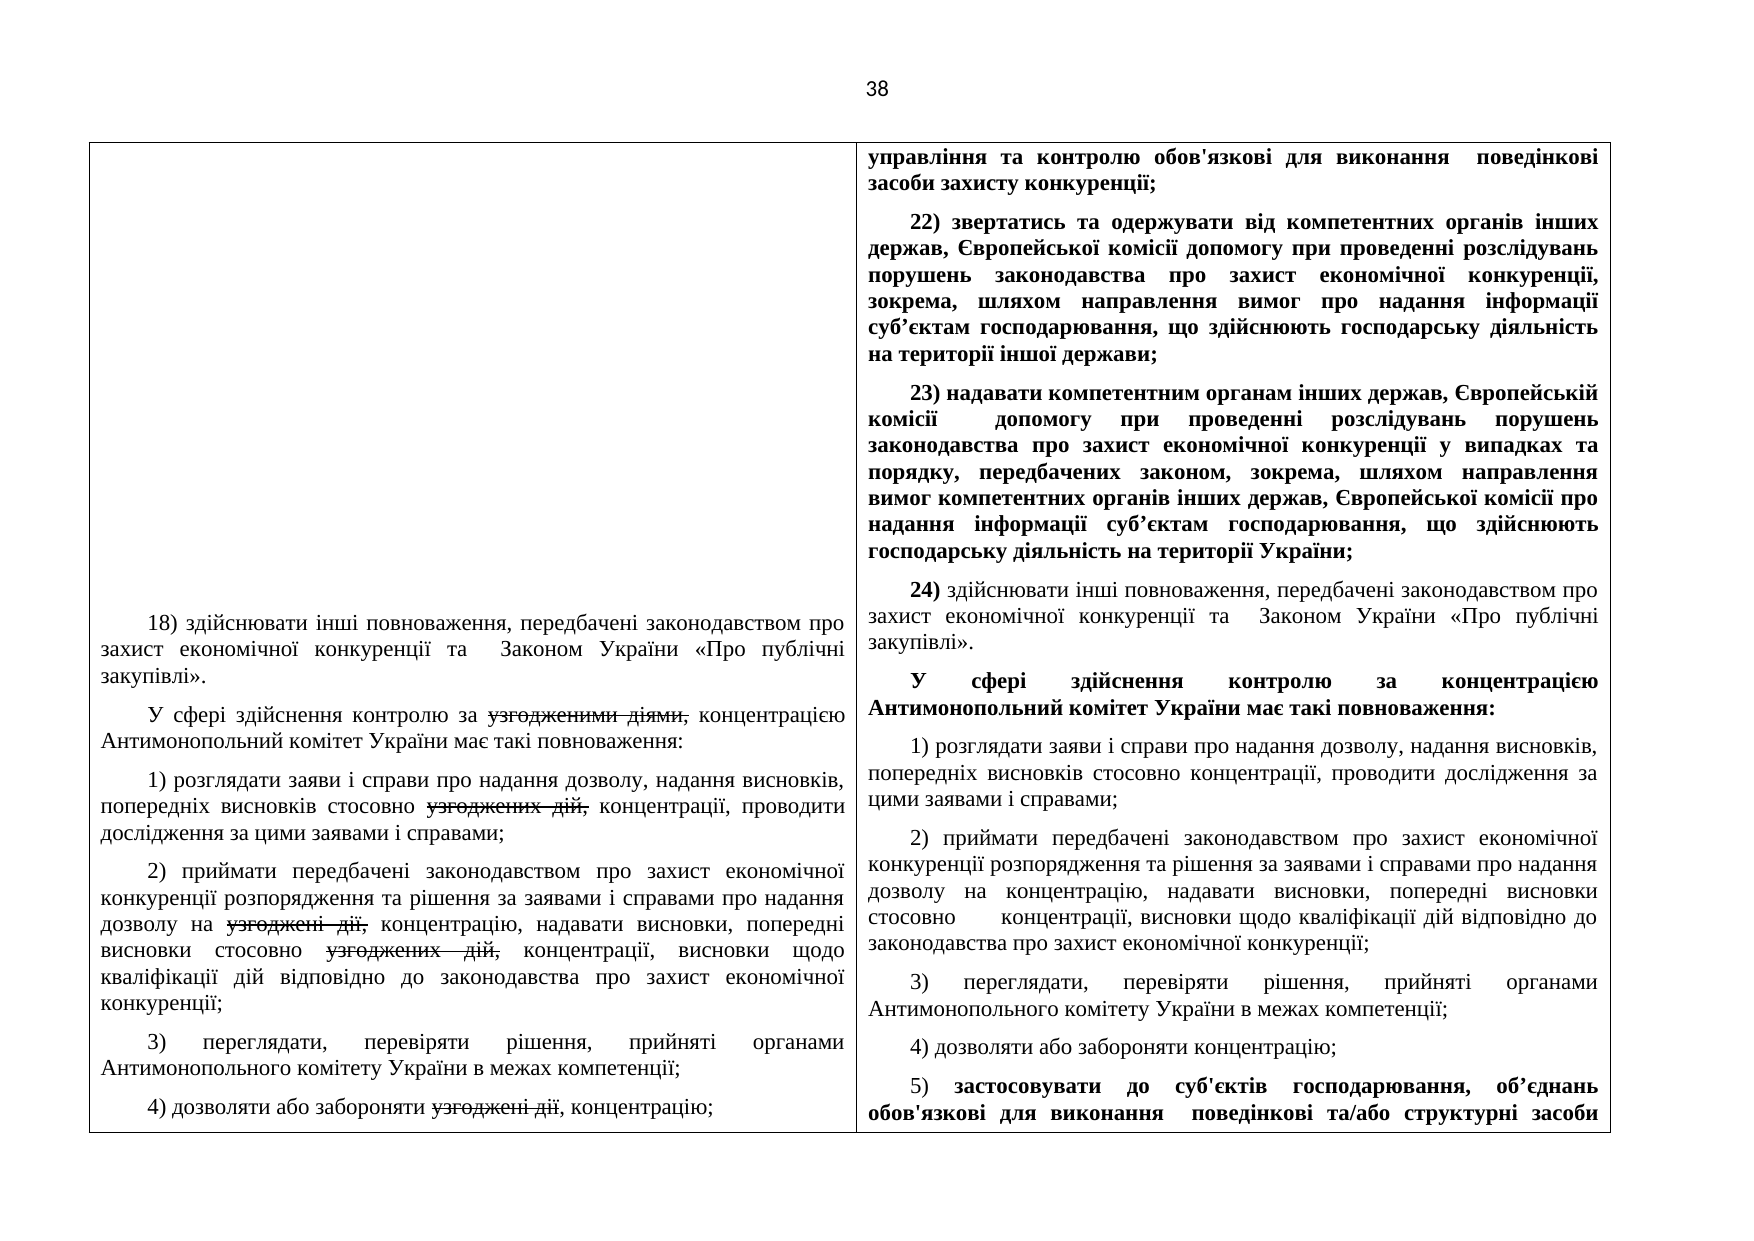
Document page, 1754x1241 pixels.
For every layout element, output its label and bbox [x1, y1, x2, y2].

table_cell [857, 143, 1610, 1132]
table_cell [90, 143, 856, 1132]
